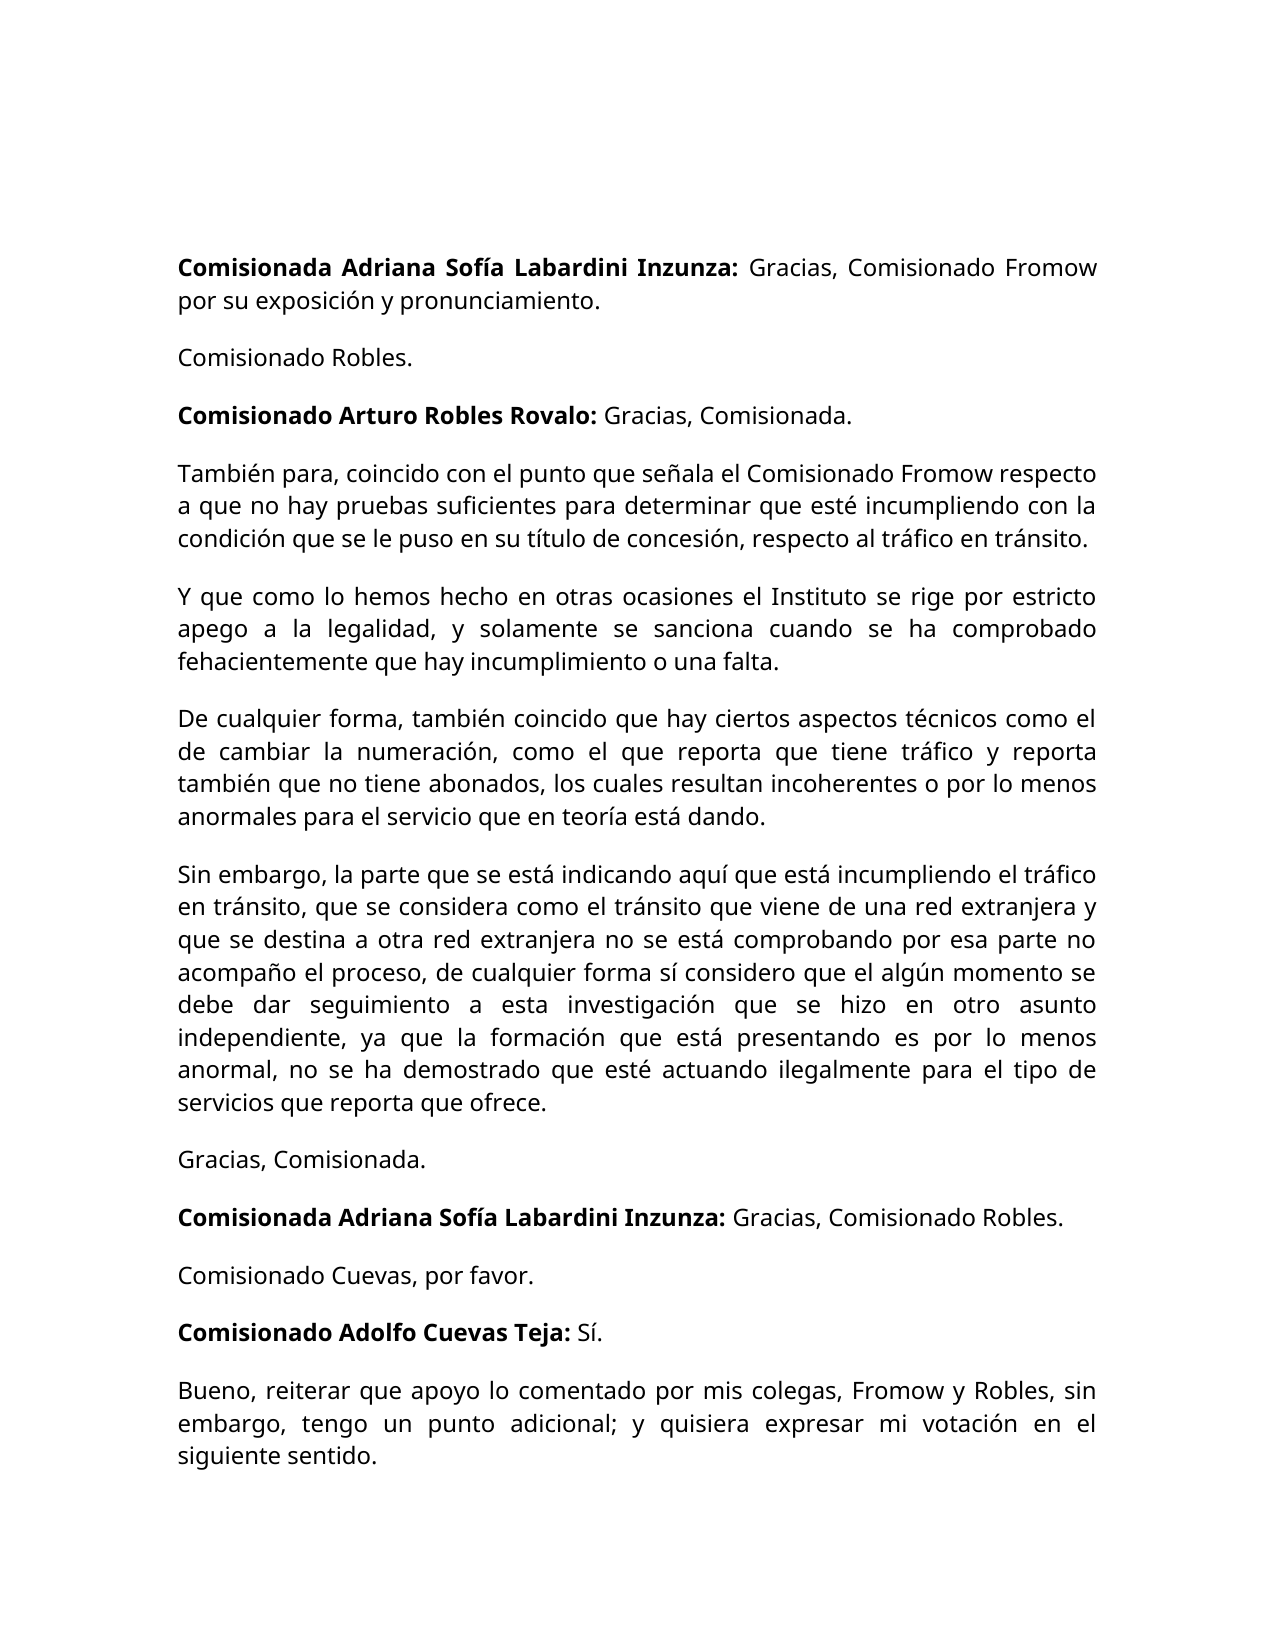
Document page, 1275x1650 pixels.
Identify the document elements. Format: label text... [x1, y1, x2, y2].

text También para, coincido con el punto que señala el Comisionado Fromow respecto a que no hay pruebas suficientes para determinar que esté incumpliendo con la condición que se le puso en su título de concesión, respecto al tráfico en tránsito. [177, 456, 1098, 554]
text Gracias, Comisionada. [177, 1143, 1098, 1176]
text De cualquier forma, también coincido que hay ciertos aspectos técnicos como el de cambiar la numeración, como el que reporta que tiene tráfico y reporta también que no tiene abonados, los cuales resultan incoherentes o por lo menos anormales para el servicio que en teoría está dando. [177, 702, 1098, 832]
text Sin embargo, la parte que se está indicando aquí que está incumpliendo el tráfico en tránsito, que se considera como el tránsito que viene de una red extranjera y que se destina a otra red extranjera no se está comprobando por esa parte no acompaño el proceso, de cualquier forma sí considero que el algún momento se debe dar seguimiento a esta investigación que se hizo en otro asunto independiente, ya que la formación que está presentando es por lo menos anormal, no se ha demostrado que esté actuando ilegalmente para el tipo de servicios que reporta que ofrece. [177, 857, 1098, 1118]
text Comisionado Cuevas, por favor. [177, 1258, 1098, 1291]
text Comisionada Adriana Sofía Labardini Inzunza: Gracias, Comisionado Fromow por su exposición y pronunciamiento. [177, 251, 1098, 316]
text Y que como lo hemos hecho en otras ocasiones el Instituto se rige por estricto apego a la legalidad, y solamente se sanciona cuando se ha comprobado fehacientemente que hay incumplimiento o una falta. [177, 579, 1098, 677]
text Comisionado Robles. [177, 341, 1098, 374]
text Comisionado Adolfo Cuevas Teja: Sí. [177, 1316, 1098, 1349]
text Comisionada Adriana Sofía Labardini Inzunza: Gracias, Comisionado Robles. [177, 1201, 1098, 1233]
text Bueno, reiterar que apoyo lo comentado por mis colegas, Fromow y Robles, sin embargo, tengo un punto adicional; y quisiera expresar mi votación en el siguiente sentido. [177, 1374, 1098, 1472]
text Comisionado Arturo Robles Rovalo: Gracias, Comisionada. [177, 399, 1098, 431]
